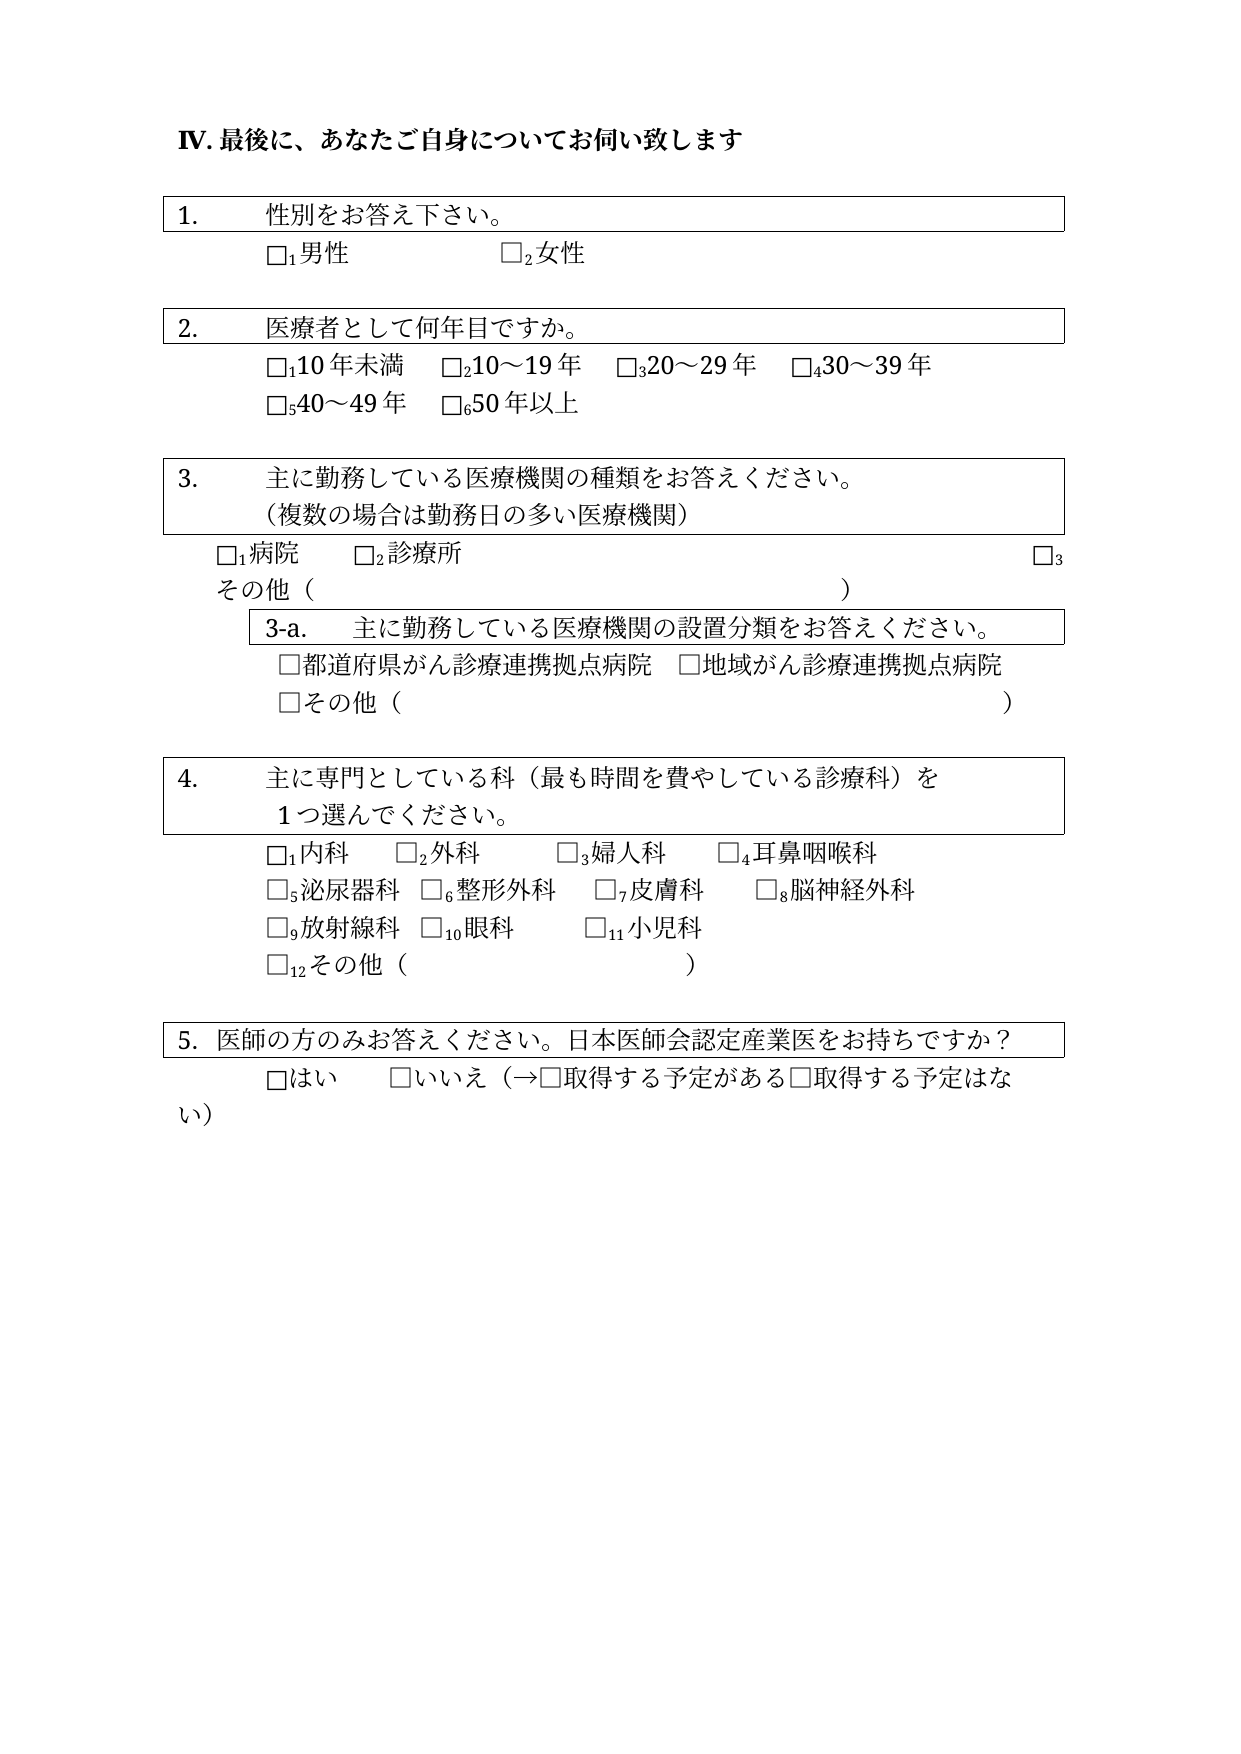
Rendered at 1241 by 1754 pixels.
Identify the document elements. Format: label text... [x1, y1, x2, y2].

text 1つ選んでください。 [177, 795, 1063, 833]
text □都道府県がん診療連携拠点病院 □地域がん診療連携拠点病院 [177, 645, 1063, 683]
text 2． 医療者として何年目ですか。 [177, 309, 1063, 343]
text 1． 性別をお答え下さい。 [177, 197, 1063, 231]
text Ⅳ. 最後に、あなたご自身についてお伺い致します [177, 120, 1063, 158]
text □1内科 □2外科 □3婦人科 □4耳鼻咽喉科 [177, 835, 1063, 870]
text □はい □いいえ（→□取得する予定がある□取得する予定はない） [177, 1058, 1063, 1133]
text （複数の場合は勤務日の多い医療機関） [177, 495, 1063, 533]
text □5泌尿器科 □6整形外科 □7皮膚科 □8脳神経外科 [177, 870, 1063, 908]
text □その他（ ） [177, 683, 1063, 720]
text □1病院 □2診療所 □3その他（ ） [177, 535, 1063, 608]
text □12その他（ ） [177, 945, 1063, 983]
text □110年未満 □210～19年 □320～29年 □430～39年 [177, 345, 1063, 383]
text □9放射線科 □10眼科 □11小児科 [177, 908, 1063, 945]
text 4． 主に専門としている科（最も時間を費やしている診療科）を [177, 758, 1063, 795]
text 3． 主に勤務している医療機関の種類をお答えください。 [177, 459, 1063, 495]
text 5．医師の方のみお答えください。日本医師会認定産業医をお持ちですか？ [177, 1023, 1063, 1057]
text □1男性 □2女性 [177, 233, 1063, 308]
text □540～49年 □650年以上 [177, 383, 1063, 420]
text 3-a． 主に勤務している医療機関の設置分類をお答えください。 [177, 608, 1063, 645]
